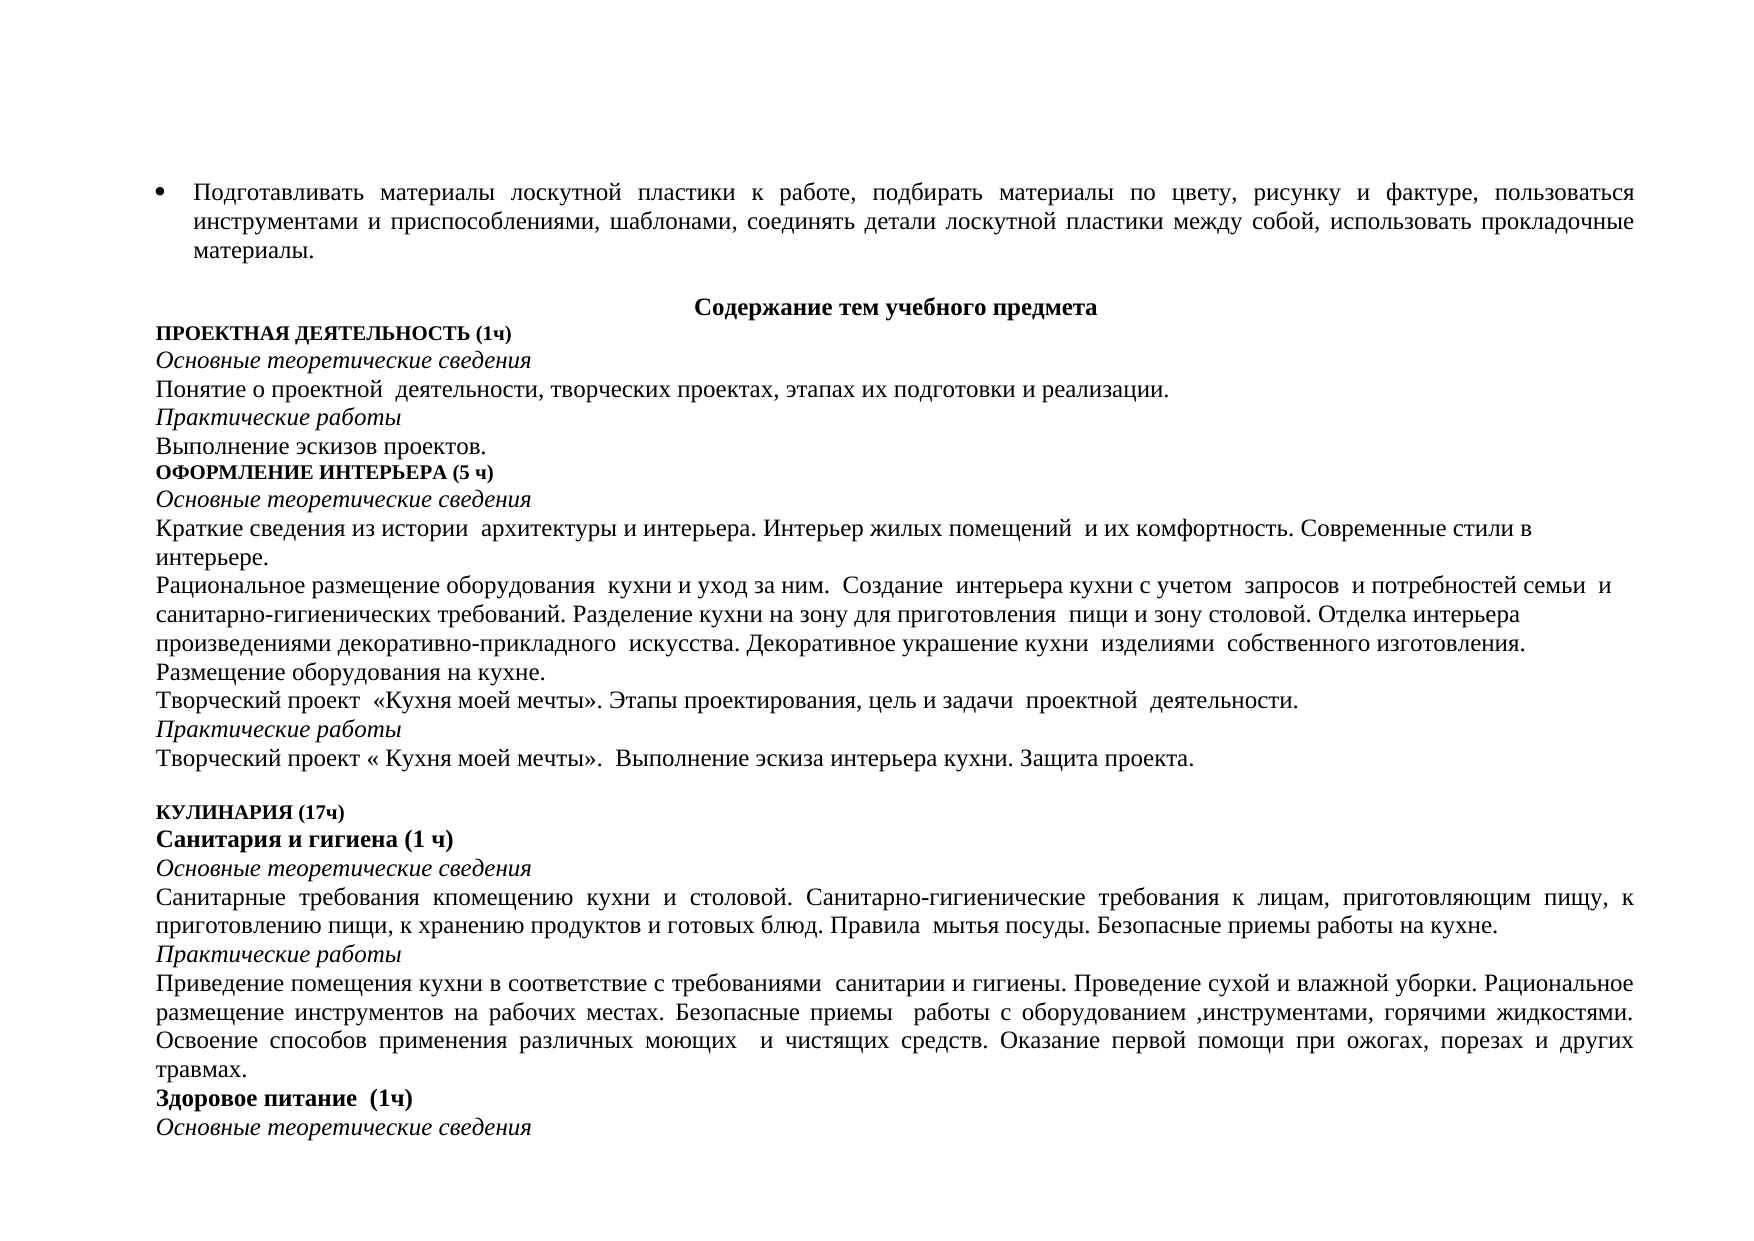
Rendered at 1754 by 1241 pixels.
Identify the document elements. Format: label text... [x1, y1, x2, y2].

text Краткие сведения из истории архитектуры и интерьера. Интерьер жилых помещений и их комфортность. Современные стили в интерьере. [155, 513, 1636, 570]
text КУЛИНАРИЯ (17ч) [156, 800, 1636, 824]
text Основные теоретические сведения [156, 1112, 1636, 1141]
text Приведение помещения кухни в соответствие с требованиями санитарии и гигиены. Проведение сухой и влажной уборки. Рациональное размещение инструментов на рабочих местах. Безопасные приемы работы с оборудованием ,инструментами, горячими жидкостями. Освоение способов применения различных моющих и чистящих средств. Оказание первой помощи при ожогах, порезах и других травмах. [156, 968, 1636, 1083]
text Основные теоретические сведения [155, 345, 1636, 374]
text Практические работы [156, 714, 1636, 743]
text Санитарные требования кпомещению кухни и столовой. Санитарно-гигиенические требования к лицам, приготовляющим пищу, к приготовлению пищи, к хранению продуктов и готовых блюд. Правила мытья посуды. Безопасные приемы работы на кухне. [156, 882, 1636, 939]
text Рациональное размещение оборудования кухни и уход за ним. Создание интерьера кухни с учетом запросов и потребностей семьи и санитарно-гигиенических требований. Разделение кухни на зону для приготовления пищи и зону столовой. Отделка интерьера произведениями декоративно-прикладного искусства. Декоративное украшение кухни изделиями собственного изготовления. Размещение оборудования на кухне. [156, 570, 1636, 685]
text Понятие о проектной деятельности, творческих проектах, этапах их подготовки и реализации. [155, 374, 1636, 402]
text Творческий проект «Кухня моей мечты». Этапы проектирования, цель и задачи проектной деятельности. [156, 685, 1636, 714]
text Практические работы [156, 939, 1636, 968]
text Основные теоретические сведения [155, 484, 1636, 513]
text ОФОРМЛЕНИЕ ИНТЕРЬЕРА (5 ч) [155, 460, 1636, 484]
text Санитария и гигиена (1 ч) [156, 824, 1636, 853]
list Подготавливать материалы лоскутной пластики к работе, подбирать материалы по цвету, рисунку и фактуре, пользоваться инструментами и приспособлениями, шаблонами, соединять детали лоскутной пластики между собой, использовать прокладочные материалы. [156, 177, 1636, 263]
text ПРОЕКТНАЯ ДЕЯТЕЛЬНОСТЬ (1ч) [156, 321, 1636, 345]
text Здоровое питание (1ч) [156, 1083, 1636, 1112]
text Практические работы [155, 402, 1636, 431]
text Выполнение эскизов проектов. [155, 431, 1636, 460]
text Творческий проект « Кухня моей мечты». Выполнение эскиза интерьера кухни. Защита проекта. [156, 743, 1636, 772]
text Основные теоретические сведения [156, 853, 1636, 882]
text Содержание тем учебного предмета [156, 292, 1636, 321]
